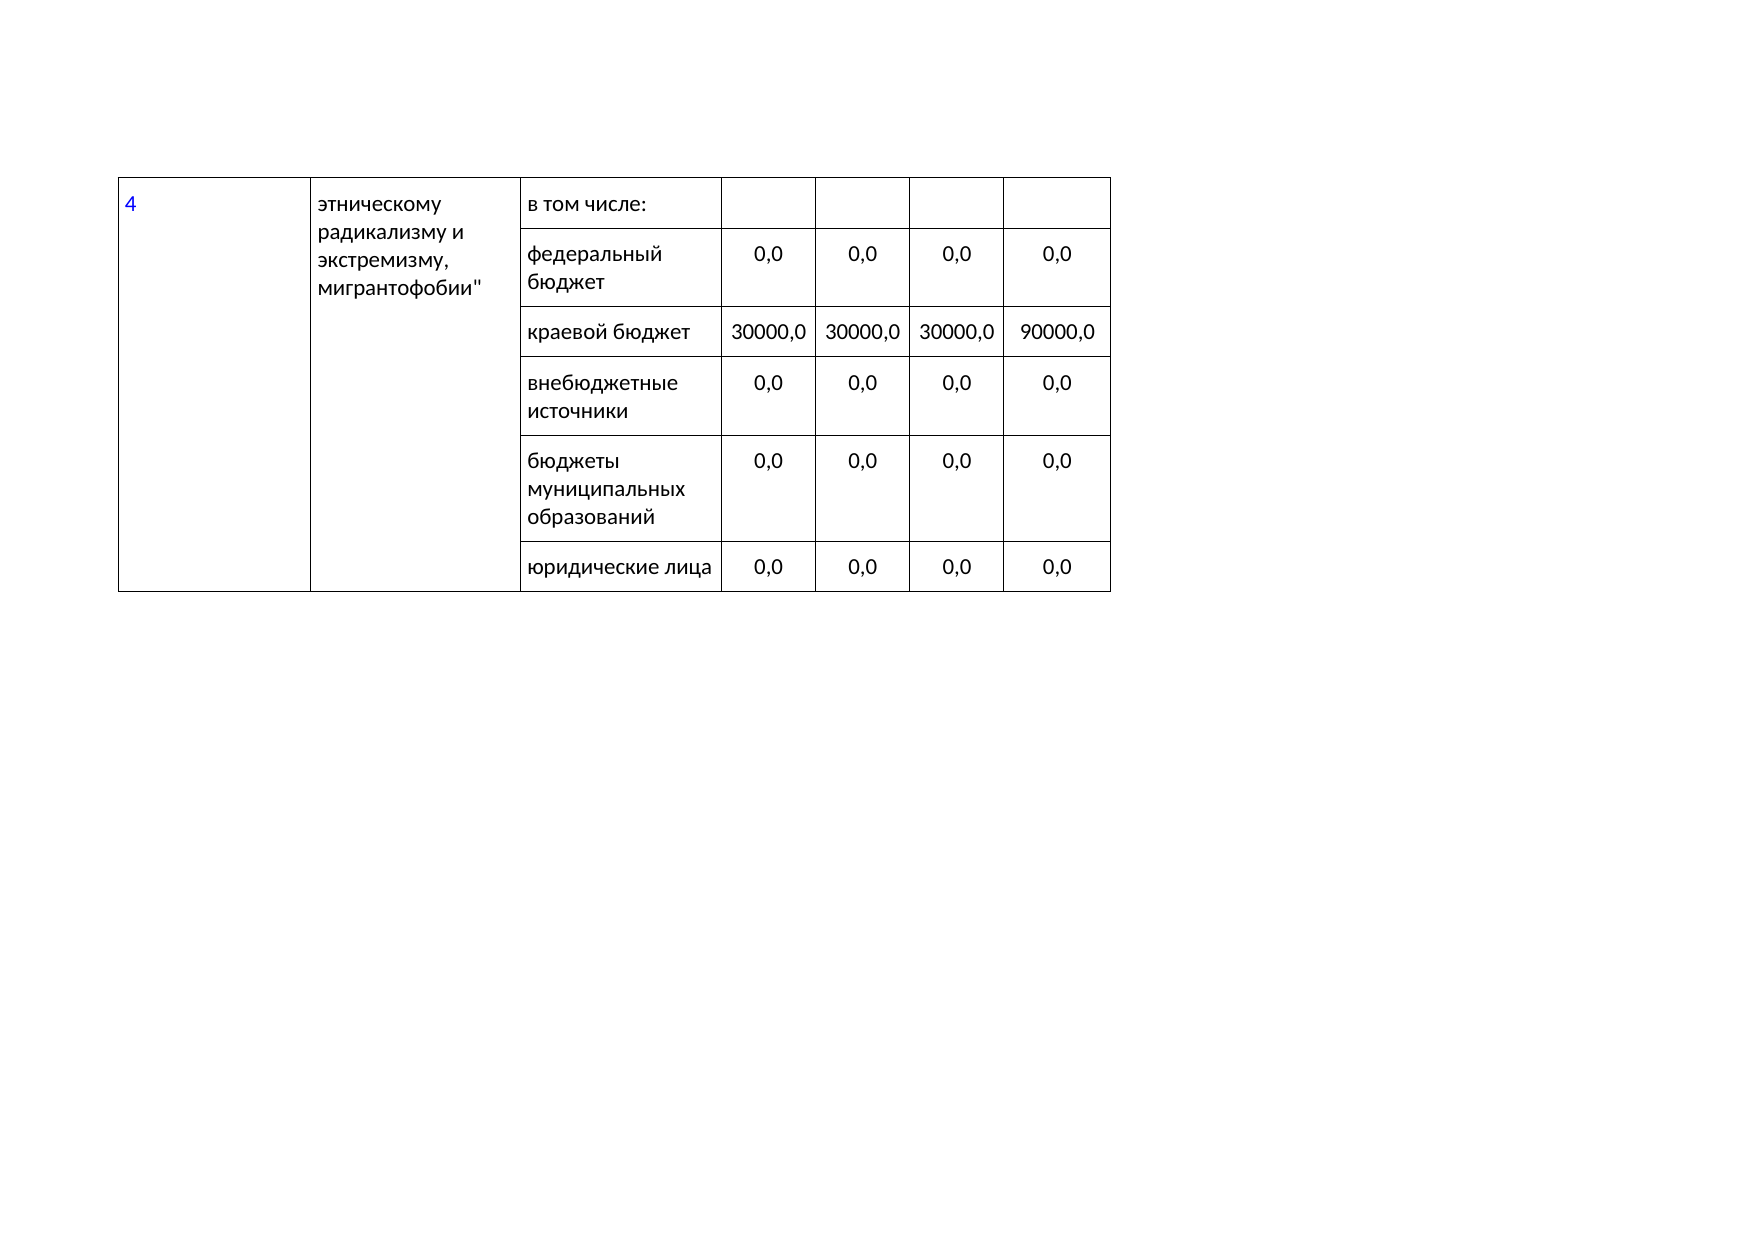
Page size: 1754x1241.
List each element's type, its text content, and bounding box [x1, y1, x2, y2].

table_cell 0,0 [910, 357, 1003, 434]
table_cell 0,0 [1004, 357, 1110, 434]
table_cell 0,0 [910, 436, 1003, 541]
table_cell в том числе: [521, 178, 721, 227]
table_cell [816, 178, 909, 227]
table_cell краевой бюджет [521, 307, 721, 356]
table_cell 0,0 [816, 229, 909, 306]
table_cell Подпрограмма N 4 [119, 178, 310, 591]
table_cell внебюджетные источники [521, 357, 721, 434]
table_cell 0,0 [722, 229, 815, 306]
table_cell [722, 178, 815, 227]
table_cell юридические лица [521, 542, 721, 591]
table_cell федеральный бюджет [521, 229, 721, 306]
table_cell 0,0 [816, 357, 909, 434]
table_cell бюджеты муниципальных образований [521, 436, 721, 541]
table_cell 0,0 [722, 436, 815, 541]
table_cell 0,0 [816, 436, 909, 541]
table_cell 30000,0 [722, 307, 815, 356]
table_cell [311, 178, 520, 591]
table_cell 0,0 [1004, 229, 1110, 306]
table_cell [910, 178, 1003, 227]
table_cell 0,0 [722, 357, 815, 434]
table_cell 0,0 [1004, 542, 1110, 591]
table_cell 0,0 [816, 542, 909, 591]
table_cell 0,0 [910, 229, 1003, 306]
table_cell 0,0 [1004, 436, 1110, 541]
table_cell 0,0 [722, 542, 815, 591]
table_cell 30000,0 [816, 307, 909, 356]
table_cell 90000,0 [1004, 307, 1110, 356]
table_cell [1004, 178, 1110, 227]
table_cell 0,0 [910, 542, 1003, 591]
table_cell 30000,0 [910, 307, 1003, 356]
